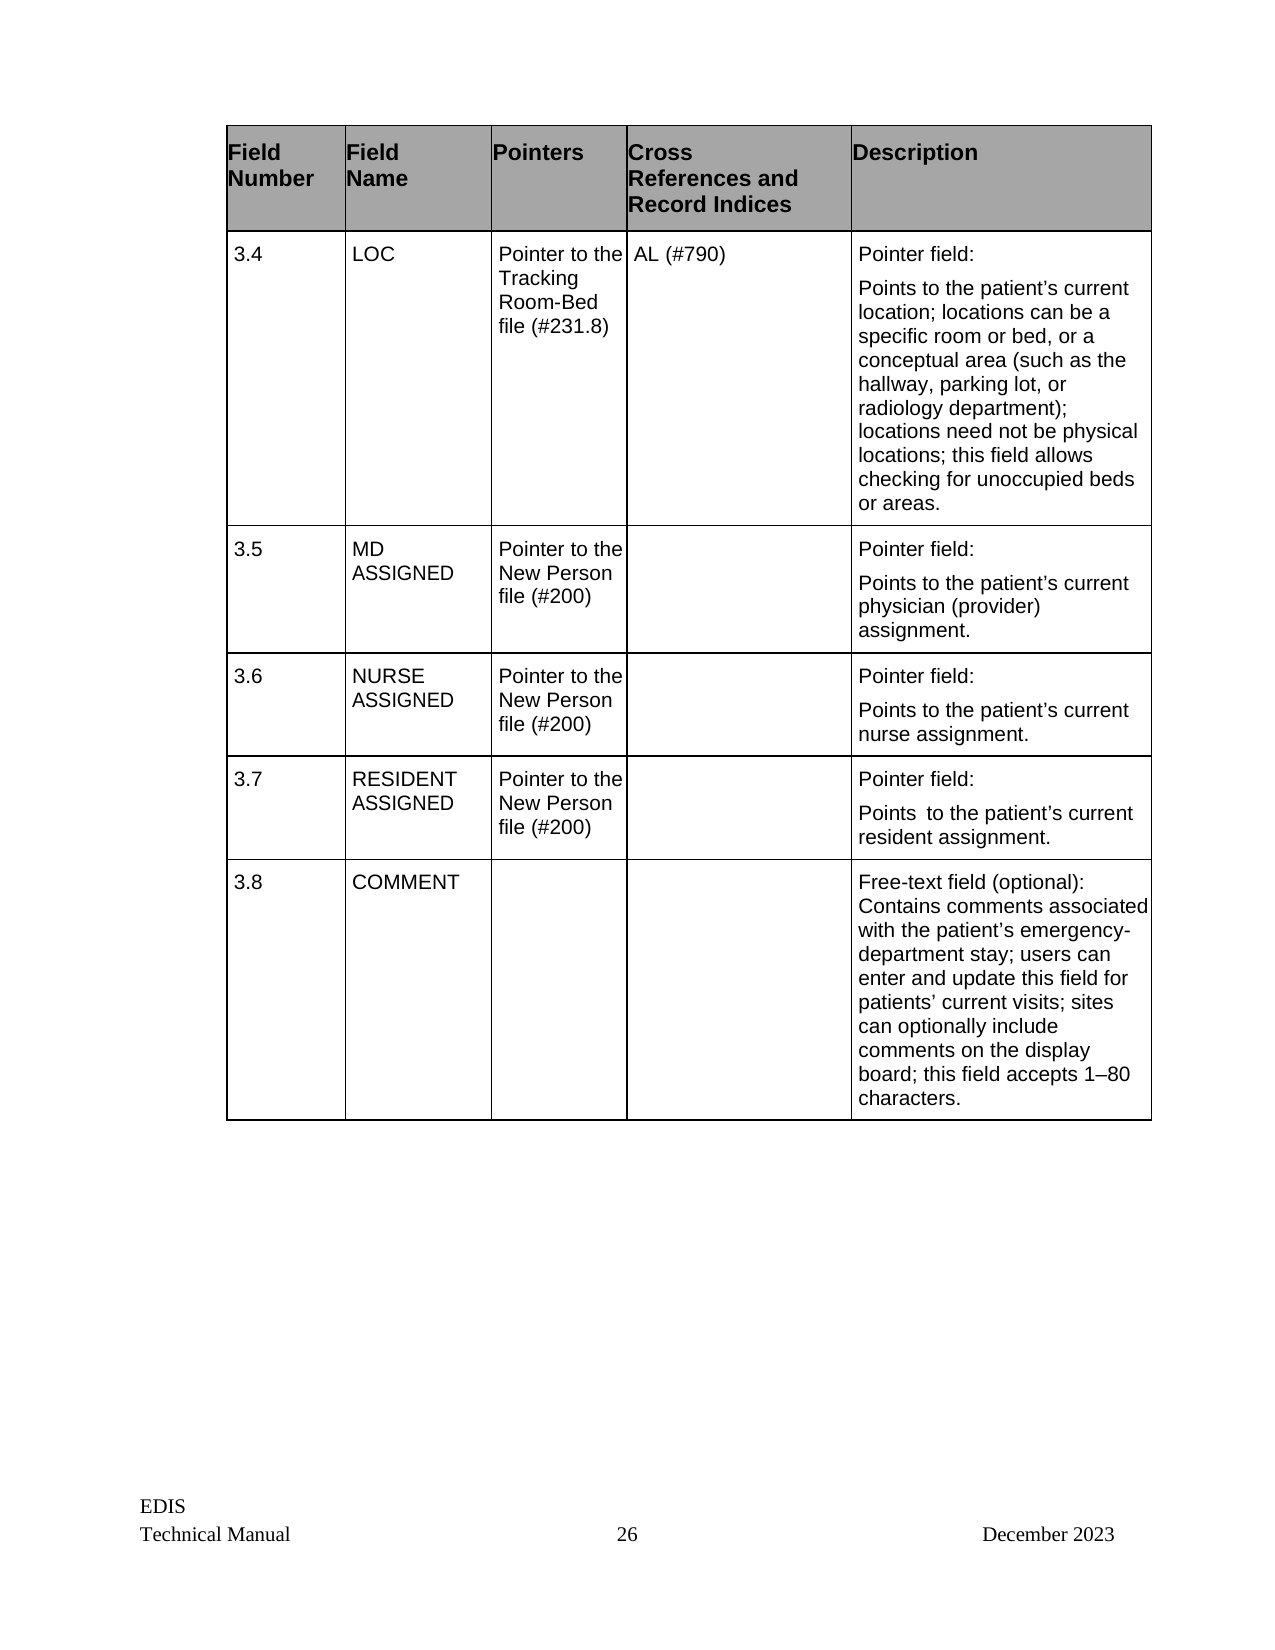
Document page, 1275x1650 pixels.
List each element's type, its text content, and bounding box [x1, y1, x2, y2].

table_cell 3.7 [228, 757, 345, 858]
table_header Pointers [492, 126, 626, 230]
table_cell Pointer field: Points to the patient’s current nurse assignment. [852, 654, 1151, 755]
table_cell LOC [346, 232, 491, 525]
table_cell [628, 860, 851, 1119]
table_cell Pointer field: Points to the patient’s current physician (provider) assignment. [852, 526, 1151, 652]
table_header Cross References and Record Indices [628, 126, 851, 230]
table_cell Pointer to the Tracking Room-Bed file (#231.8) [492, 232, 626, 525]
table_header Description [852, 126, 1151, 230]
table_cell Pointer to the New Person file (#200) [492, 526, 626, 652]
table_header Field Number [228, 126, 345, 230]
table_cell [628, 654, 851, 755]
table_cell 3.4 [228, 232, 345, 525]
table_cell Pointer field: Points to the patient’s current resident assignment. [852, 757, 1151, 858]
table_cell [492, 860, 626, 1119]
table_cell AL (#790) [628, 232, 851, 525]
table_cell 3.6 [228, 654, 345, 755]
table_header Field Name [346, 126, 491, 230]
table_cell MD ASSIGNED [346, 526, 491, 652]
table_cell Pointer to the New Person file (#200) [492, 654, 626, 755]
table_cell Pointer field: Points to the patient’s current location; locations can be a specific room or bed, or a conceptual area (such as the hallway, parking lot, or radiology department); locations need not be physical locations; this field allows checking for unoccupied beds or areas. [852, 232, 1151, 525]
table_cell RESIDENT ASSIGNED [346, 757, 491, 858]
table_cell 3.8 [228, 860, 345, 1119]
table_cell Pointer to the New Person file (#200) [492, 757, 626, 858]
table_cell [628, 526, 851, 652]
table_cell NURSE ASSIGNED [346, 654, 491, 755]
table_cell COMMENT [346, 860, 491, 1119]
table_cell Free-text field (optional): Contains comments associated with the patient’s emergency-department stay; users can enter and update this field for patients’ current visits; sites can optionally include comments on the display board; this field accepts 1–80 characters. [852, 860, 1151, 1119]
table_cell [628, 757, 851, 858]
table_cell 3.5 [228, 526, 345, 652]
